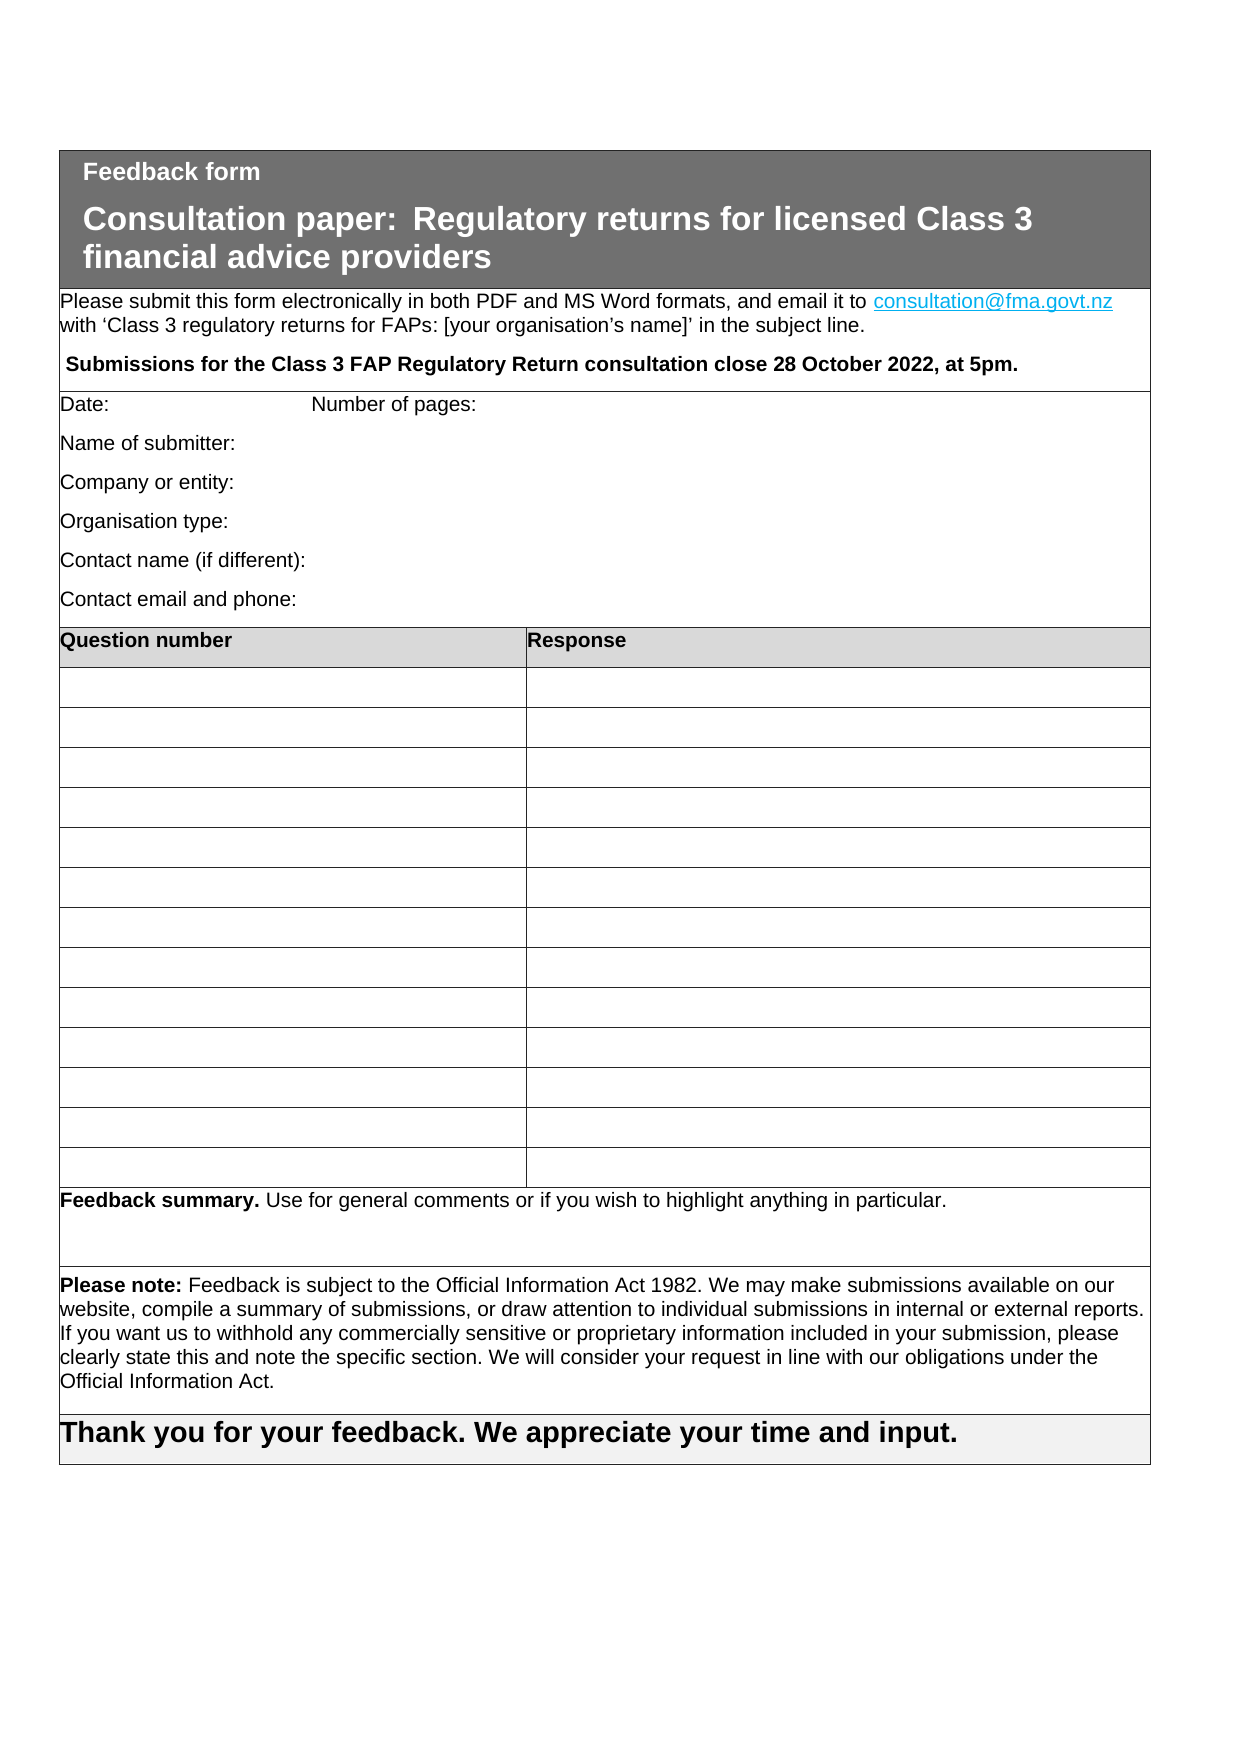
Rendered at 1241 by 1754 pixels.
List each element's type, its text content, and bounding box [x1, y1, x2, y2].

table_cell [60, 708, 526, 747]
table_cell [527, 1108, 1150, 1147]
table_cell Thank you for your feedback. We appreciate your time and input. [60, 1415, 1150, 1463]
table_cell Please submit this form electronically in both PDF and MS Word formats, and email it to consultation@fma.govt.nz with ‘Class 3 regulatory returns for FAPs: [your organisation’s name]’ in the subject line. Submissions for the Class 3 FAP Regulatory Return consultation close 28 October 2022, at 5pm. [60, 289, 1150, 391]
table_cell [527, 988, 1150, 1027]
table_cell Question number [60, 628, 526, 667]
table_cell [527, 948, 1150, 987]
table_cell Please note: Feedback is subject to the Official Information Act 1982. We may make submissions available on our website, compile a summary of submissions, or draw attention to individual submissions in internal or external reports. If you want us to withhold any commercially sensitive or proprietary information included in your submission, please clearly state this and note the specific section. We will consider your request in line with our obligations under the Official Information Act. [60, 1267, 1150, 1414]
table_cell [527, 1068, 1150, 1107]
table_cell [527, 868, 1150, 907]
table_cell [527, 788, 1150, 827]
table_cell [60, 988, 526, 1027]
table_cell [60, 1028, 526, 1067]
table_cell Feedback summary. Use for general comments or if you wish to highlight anything in particular. [60, 1188, 1150, 1266]
table_cell [60, 1068, 526, 1107]
table_cell [60, 1108, 526, 1147]
table_cell [60, 828, 526, 867]
table_cell [60, 908, 526, 947]
table_cell [60, 668, 526, 707]
table_cell Response [527, 628, 1150, 667]
table_cell [60, 748, 526, 787]
table_cell [527, 828, 1150, 867]
table_cell [527, 708, 1150, 747]
table_cell [527, 1148, 1150, 1187]
table_cell [60, 788, 526, 827]
table_cell [527, 668, 1150, 707]
table_cell Date: Number of pages: Name of submitter: Company or entity: Organisation type: Contact name (if different): Contact email and phone: [60, 392, 1150, 627]
table_cell [60, 868, 526, 907]
table_cell [527, 1028, 1150, 1067]
table_cell [527, 908, 1150, 947]
table_header Feedback form Consultation paper: Regulatory returns for licensed Class 3 financial advice providers [60, 151, 1150, 288]
table_cell [60, 948, 526, 987]
table_cell [527, 748, 1150, 787]
table_cell [60, 1148, 526, 1187]
